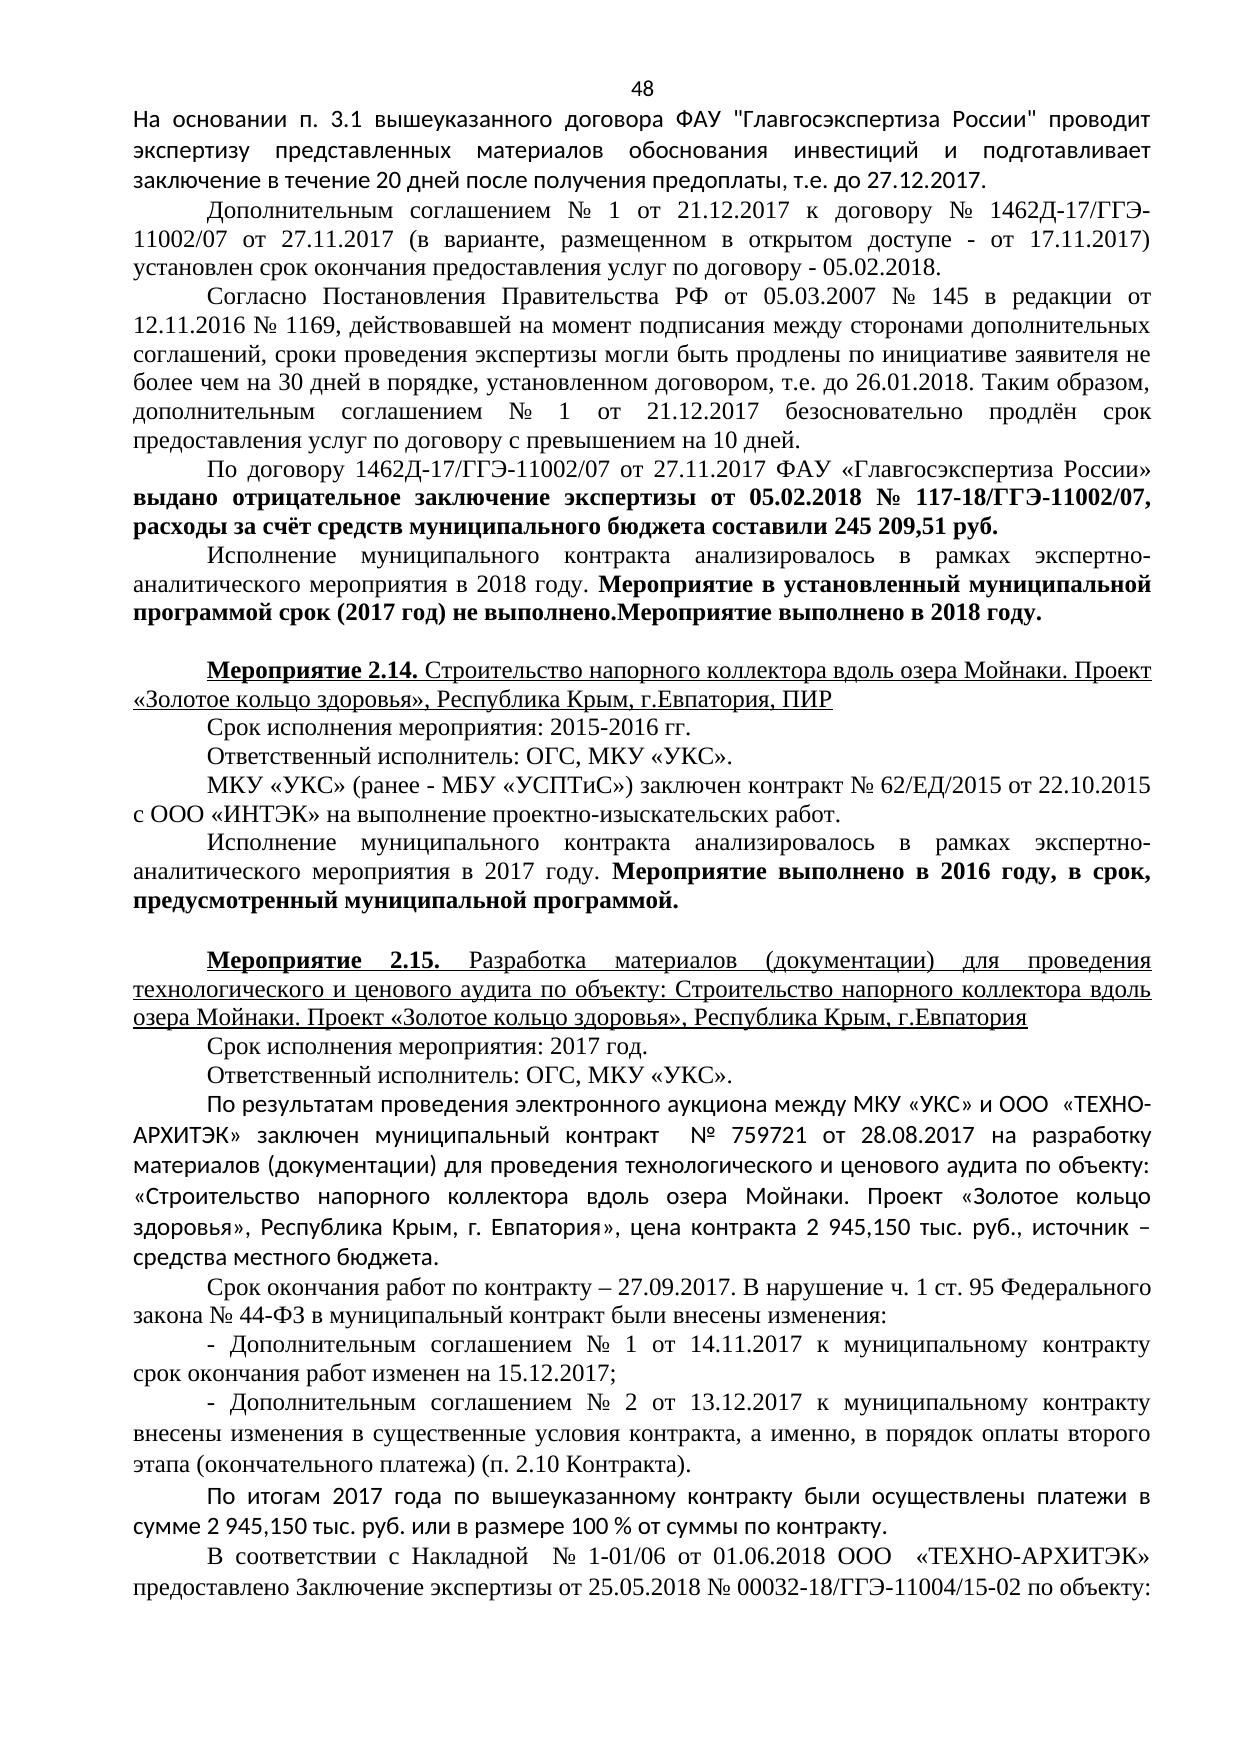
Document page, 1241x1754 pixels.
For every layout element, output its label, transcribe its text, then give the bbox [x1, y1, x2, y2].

text Ответственный исполнитель: ОГС, МКУ «УКС». [133, 1060, 1152, 1089]
text По итогам 2017 года по вышеуказанному контракту были осуществлены платежи в сумме 2 945,150 тыс. руб. или в размере 100 % от суммы по контракту. [133, 1480, 1152, 1541]
text Мероприятие 2.15. Разработка материалов (документации) для проведения технологического и ценового аудита по объекту: Строительство напорного коллектора вдоль озера Мойнаки. Проект «Золотое кольцо здоровья», Республика Крым, г.Евпатория [133, 1000, 1152, 1031]
text Ответственный исполнитель: ОГС, МКУ «УКС». [133, 741, 1152, 770]
text Срок окончания работ по контракту – 27.09.2017. В нарушение ч. 1 ст. 95 Федерального закона № 44-ФЗ в муниципальный контракт были внесены изменения: [133, 1272, 1152, 1329]
text - Дополнительным соглашением № 2 от 13.12.2017 к муниципальному контракту внесены изменения в существенные условия контракта, а именно, в порядок оплаты второго этапа (окончательного платежа) (п. 2.10 Контракта). [133, 1387, 1152, 1478]
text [133, 1541, 1152, 1601]
text Исполнение муниципального контракта анализировалось в рамках экспертно-аналитического мероприятия в 2017 году. Мероприятие выполнено в 2016 году, в срок, предусмотренный муниципальной программой. [133, 827, 1152, 914]
text - Дополнительным соглашением № 1 от 14.11.2017 к муниципальному контракту срок окончания работ изменен на 15.12.2017; [133, 1329, 1152, 1387]
text По результатам проведения электронного аукциона между МКУ «УКС» и ООО «ТЕХНО-АРХИТЭК» заключен муниципальный контракт № 759721 от 28.08.2017 на разработку материалов (документации) для проведения технологического и ценового аудита по объекту: «Строительство напорного коллектора вдоль озера Мойнаки. Проект «Золотое кольцо здоровья», Республика Крым, г. Евпатория», цена контракта 2 945,150 тыс. руб., источник – средства местного бюджета. [133, 1089, 1152, 1272]
text По договору 1462Д-17/ГГЭ-11002/07 от 27.11.2017 ФАУ «Главгосэкспертиза России» выдано отрицательное заключение экспертизы от 05.02.2018 № 117-18/ГГЭ-11002/07, расходы за счёт средств муниципального бюджета составили 245 209,51 руб. [133, 454, 1152, 540]
text Мероприятие 2.15. Разработка материалов (документации) для проведения технологического и ценового аудита по объекту: Строительство напорного коллектора вдоль озера Мойнаки. Проект «Золотое кольцо здоровья», Республика Крым, г.Евпатория [133, 945, 1152, 999]
text Срок исполнения мероприятия: 2017 год. [133, 1031, 1152, 1060]
text МКУ «УКС» (ранее - МБУ «УСПТиС») заключен контракт № 62/ЕД/2015 от 22.10.2015 с ООО «ИНТЭК» на выполнение проектно-изыскательских работ. [133, 770, 1152, 827]
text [133, 103, 1152, 195]
text Согласно Постановления Правительства РФ от 05.03.2007 № 145 в редакции от 12.11.2016 № 1169, действовавшей на момент подписания между сторонами дополнительных соглашений, сроки проведения экспертизы могли быть продлены по инициативе заявителя не более чем на 30 дней в порядке, установленном договором, т.е. до 26.01.2018. Таким образом, дополнительным соглашением № 1 от 21.12.2017 безосновательно продлён срок предоставления услуг по договору с превышением на 10 дней. [133, 281, 1152, 454]
text Срок исполнения мероприятия: 2015-2016 гг. [133, 712, 1152, 741]
text Мероприятие 2.14. Строительство напорного коллектора вдоль озера Мойнаки. Проект «Золотое кольцо здоровья», Республика Крым, г.Евпатория, ПИР [133, 655, 1152, 712]
text Исполнение муниципального контракта анализировалось в рамках экспертно-аналитического мероприятия в 2018 году. Мероприятие в установленный муниципальной программой срок (2017 год) не выполнено.Мероприятие выполнено в 2018 году. [133, 540, 1152, 626]
text Дополнительным соглашением № 1 от 21.12.2017 к договору № 1462Д-17/ГГЭ-11002/07 от 27.11.2017 (в варианте, размещенном в открытом доступе - от 17.11.2017) установлен срок окончания предоставления услуг по договору - 05.02.2018. [133, 195, 1152, 281]
